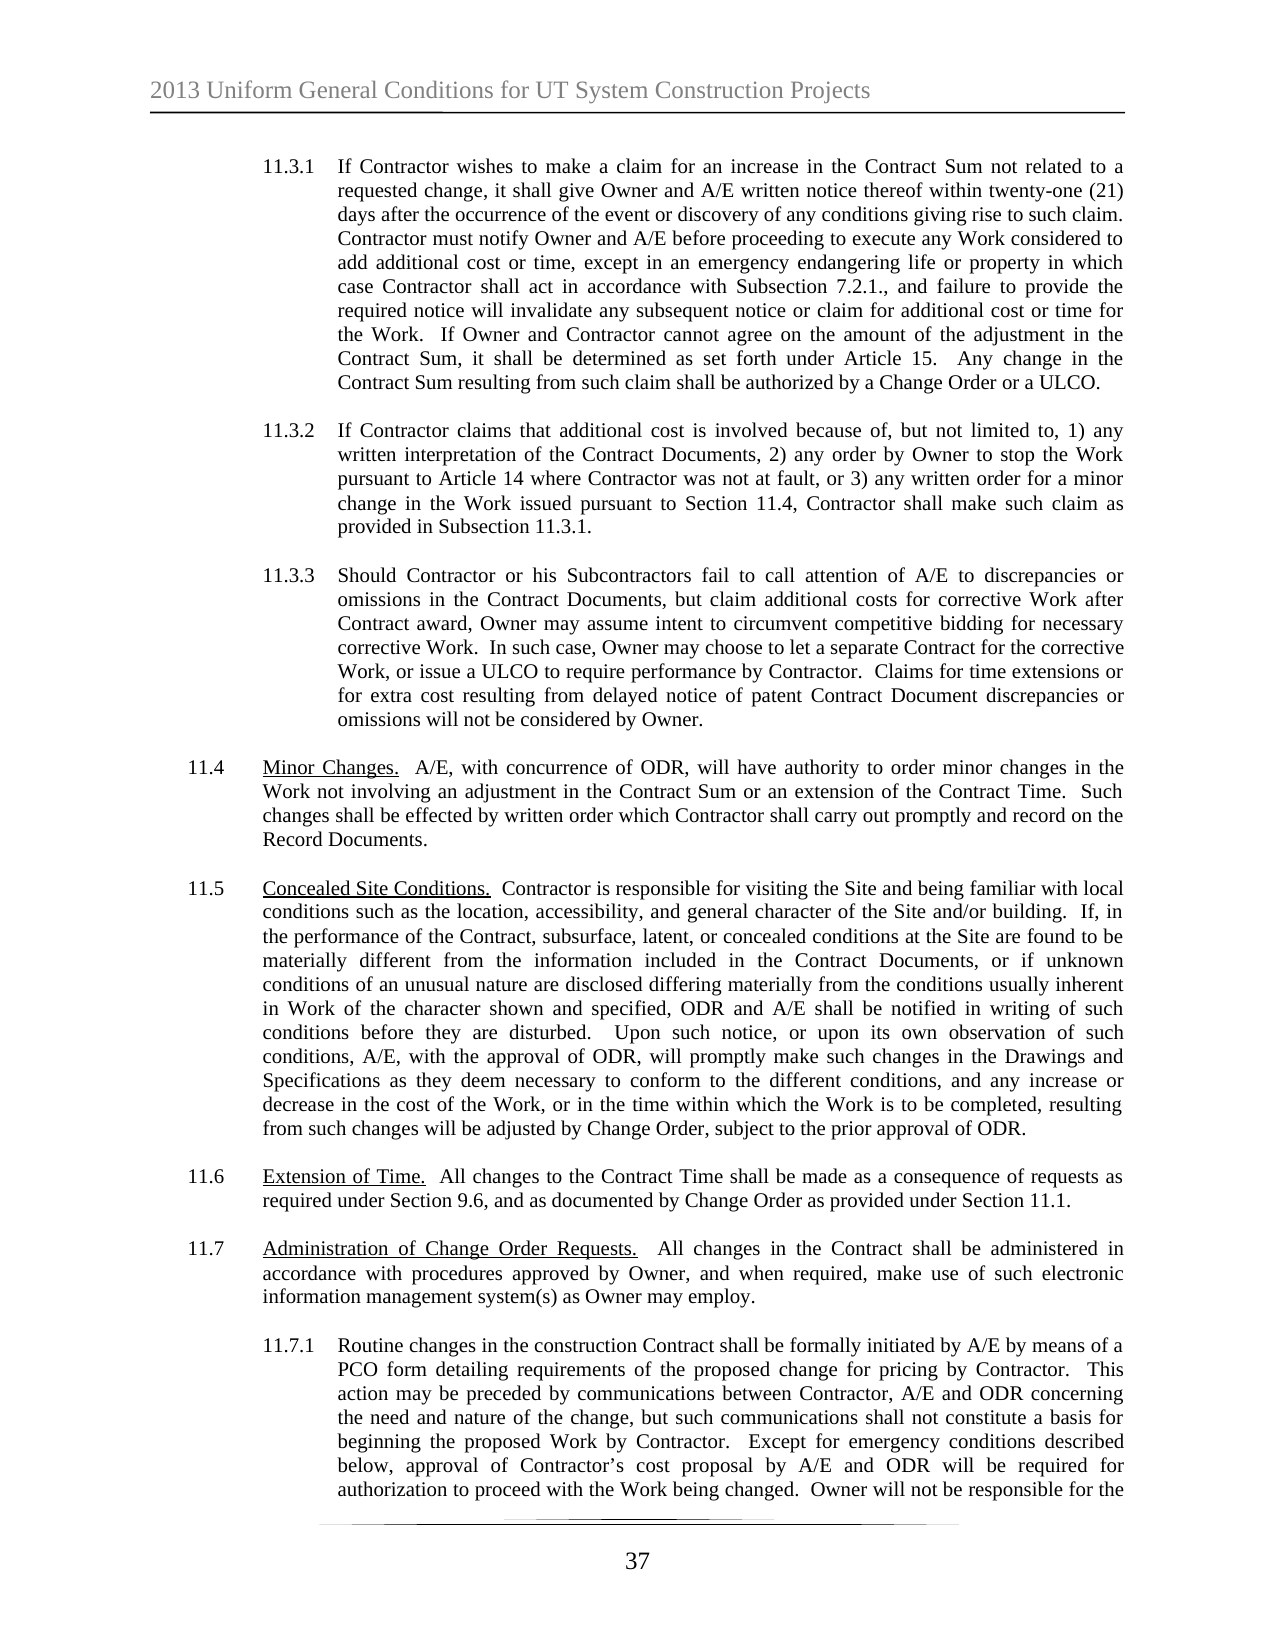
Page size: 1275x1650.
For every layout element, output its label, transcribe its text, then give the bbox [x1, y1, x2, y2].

text 11.3.1 If Contractor wishes to make a claim for an increase in the Contract Sum not related to a requested change, it shall give Owner and A/E written notice thereof within twenty-one (21) days after the occurrence of the event or discovery of any conditions giving rise to such claim. Contractor must notify Owner and A/E before proceeding to execute any Work considered to add additional cost or time, except in an emergency endangering life or property in which case Contractor shall act in accordance with Subsection 7.2.1., and failure to provide the required notice will invalidate any subsequent notice or claim for additional cost or time for the Work. If Owner and Contractor cannot agree on the amount of the adjustment in the Contract Sum, it shall be determined as set forth under Article 15. Any change in the Contract Sum resulting from such claim shall be authorized by a Change Order or a ULCO. [262, 153, 1125, 394]
text 11.3.3 Should Contractor or his Subcontractors fail to call attention of A/E to discrepancies or omissions in the Contract Documents, but claim additional costs for corrective Work after Contract award, Owner may assume intent to circumvent competitive bidding for necessary corrective Work. In such case, Owner may choose to let a separate Contract for the corrective Work, or issue a ULCO to require performance by Contractor. Claims for time extensions or for extra cost resulting from delayed notice of patent Contract Document discrepancies or omissions will not be considered by Owner. [262, 563, 1125, 731]
text 11.3.2 If Contractor claims that additional cost is involved because of, but not limited to, 1) any written interpretation of the Contract Documents, 2) any order by Owner to stop the Work pursuant to Article 14 where Contractor was not at fault, or 3) any written order for a minor change in the Work issued pursuant to Section 11.4, Contractor shall make such claim as provided in Subsection 11.3.1. [262, 418, 1125, 538]
text 11.6 Extension of Time. All changes to the Contract Time shall be made as a consequence of requests as required under Section 9.6, and as documented by Change Order as provided under Section 11.1. [187, 1164, 1125, 1212]
text 11.4 Minor Changes. A/E, with concurrence of ODR, will have authority to order minor changes in the Work not involving an adjustment in the Contract Sum or an extension of the Contract Time. Such changes shall be effected by written order which Contractor shall carry out promptly and record on the Record Documents. [187, 755, 1125, 851]
text 11.7 Administration of Change Order Requests. All changes in the Contract shall be administered in accordance with procedures approved by Owner, and when required, make use of such electronic information management system(s) as Owner may employ. [187, 1236, 1125, 1308]
text 11.5 Concealed Site Conditions. Contractor is responsible for visiting the Site and being familiar with local conditions such as the location, accessibility, and general character of the Site and/or building. If, in the performance of the Contract, subsurface, latent, or concealed conditions at the Site are found to be materially different from the information included in the Contract Documents, or if unknown conditions of an unusual nature are disclosed differing materially from the conditions usually inherent in Work of the character shown and specified, ODR and A/E shall be notified in writing of such conditions before they are disturbed. Upon such notice, or upon its own observation of such conditions, A/E, with the approval of ODR, will promptly make such changes in the Drawings and Specifications as they deem necessary to conform to the different conditions, and any increase or decrease in the cost of the Work, or in the time within which the Work is to be completed, resulting from such changes will be adjusted by Change Order, subject to the prior approval of ODR. [187, 875, 1125, 1140]
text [262, 1333, 1125, 1501]
